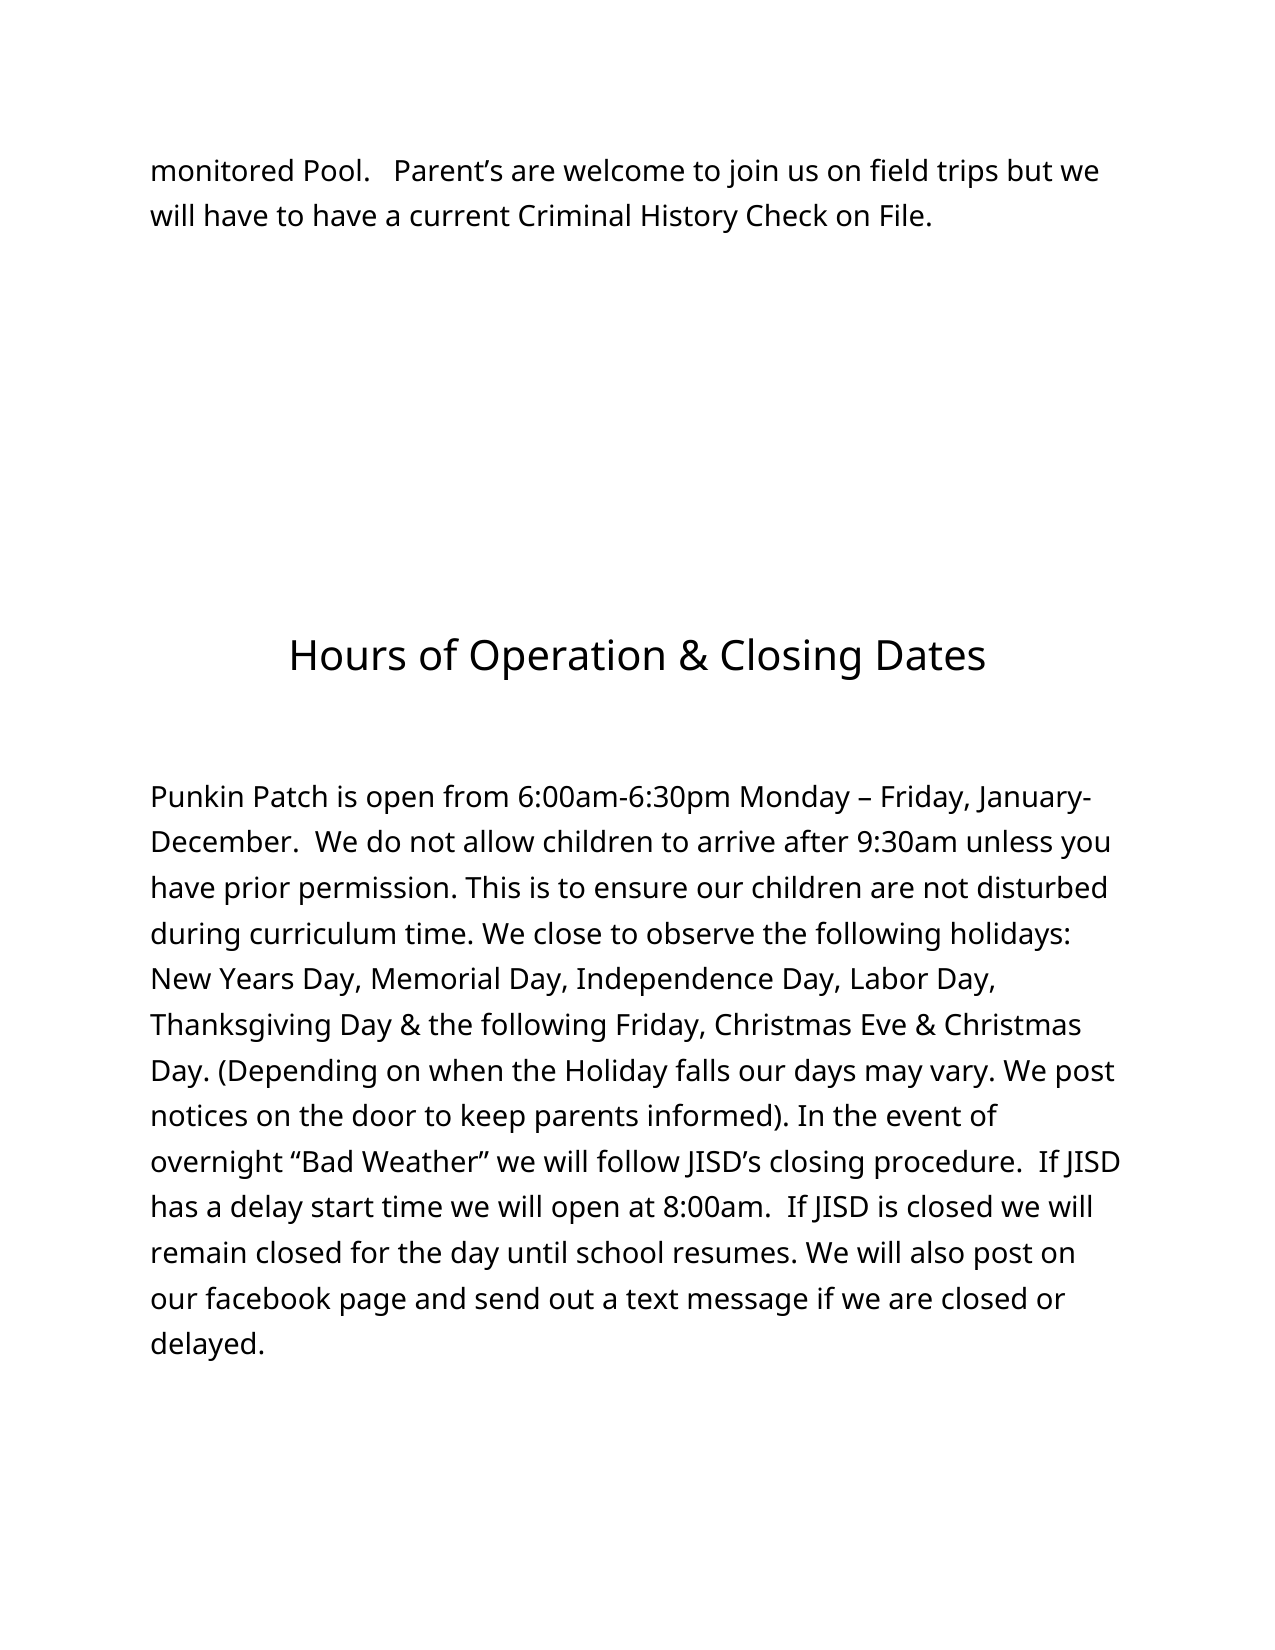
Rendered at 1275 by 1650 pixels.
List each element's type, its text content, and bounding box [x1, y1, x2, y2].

text Hours of Operation & Closing Dates [150, 626, 1125, 683]
text Punkin Patch is open from 6:00am-6:30pm Monday – Friday, January-December. We do not allow children to arrive after 9:30am unless you have prior permission. This is to ensure our children are not disturbed during curriculum time. We close to observe the following holidays: New Years Day, Memorial Day, Independence Day, Labor Day, Thanksgiving Day & the following Friday, Christmas Eve & Christmas Day. (Depending on when the Holiday falls our days may vary. We post notices on the door to keep parents informed). In the event of overnight “Bad Weather” we will follow JISD’s closing procedure. If JISD has a delay start time we will open at 8:00am. If JISD is closed we will remain closed for the day until school resumes. We will also post on our facebook page and send out a text message if we are closed or delayed. [150, 776, 1125, 1363]
